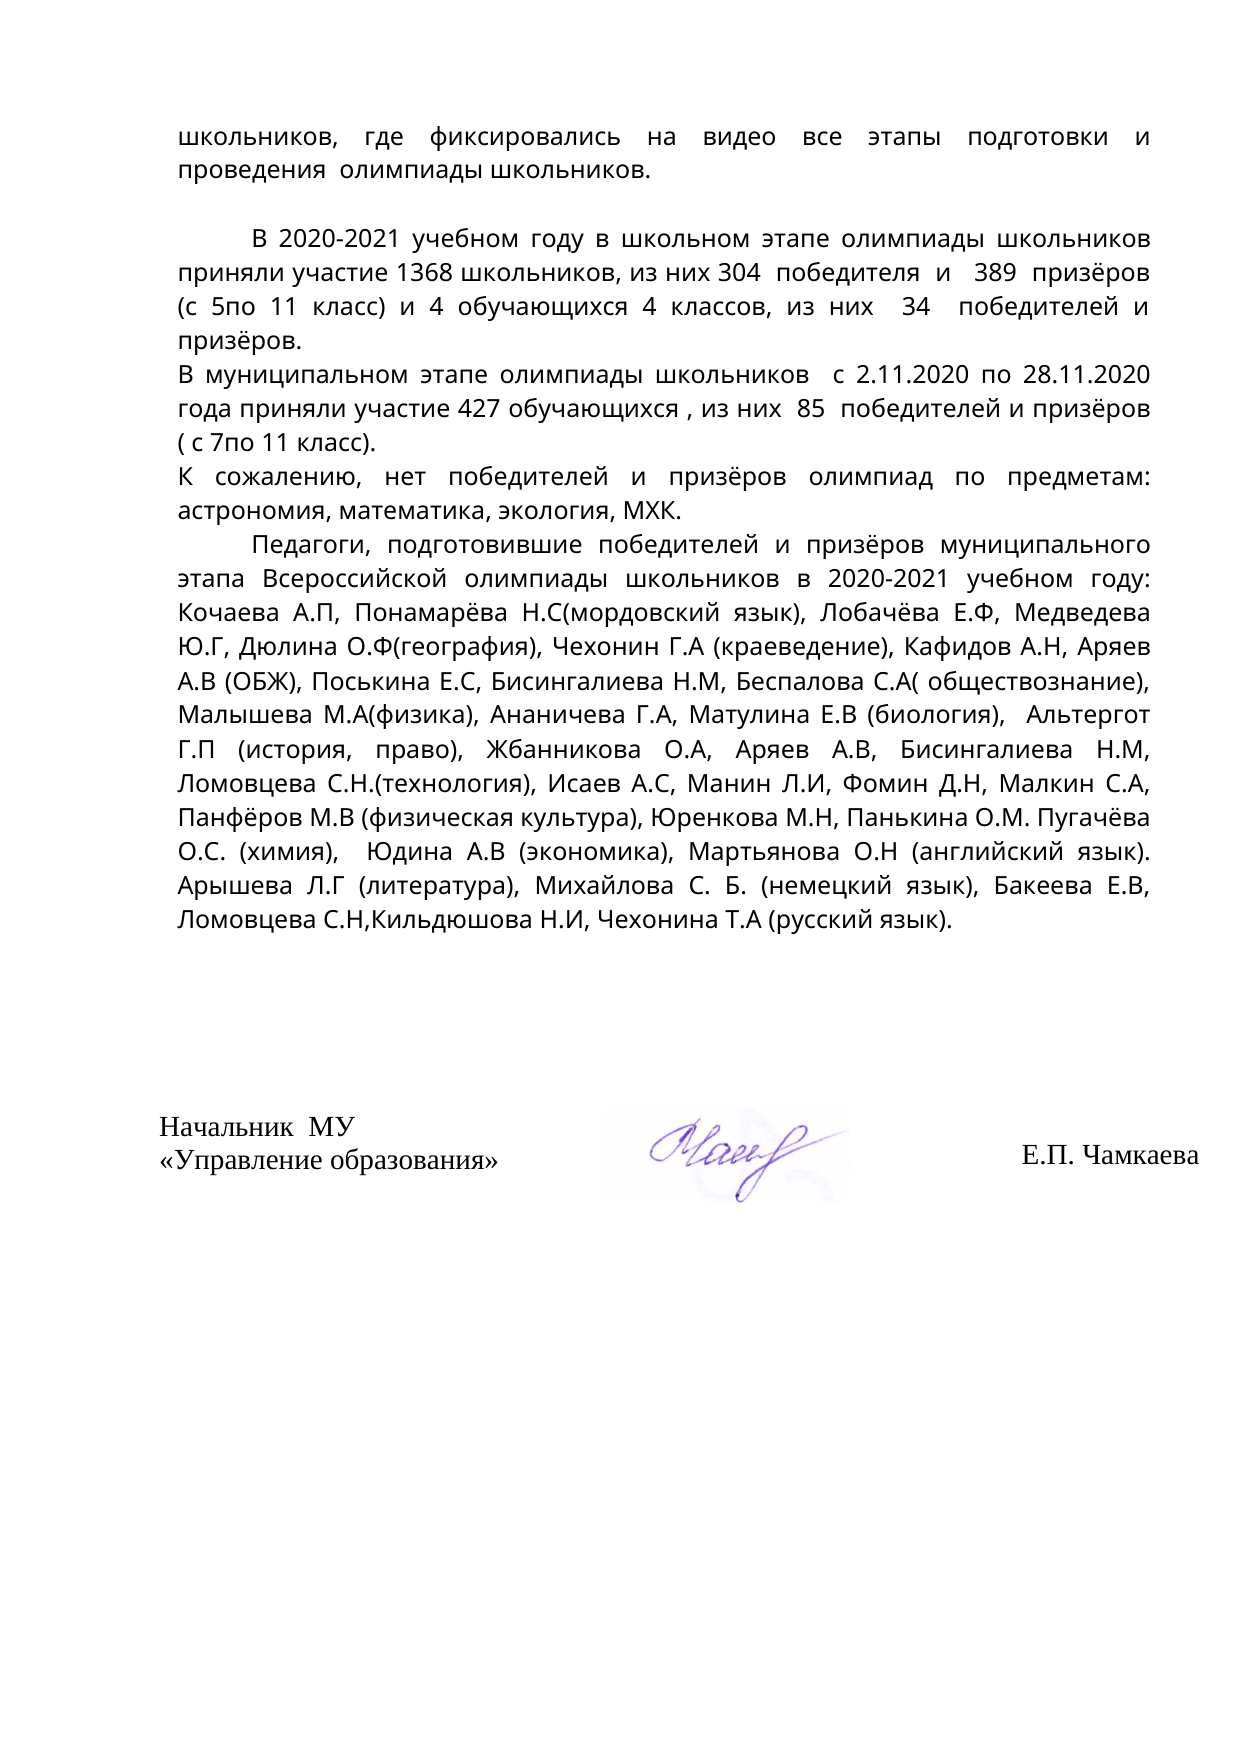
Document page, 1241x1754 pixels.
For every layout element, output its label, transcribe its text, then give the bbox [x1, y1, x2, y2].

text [177, 118, 1152, 186]
table_header Е.П. Чамкаева [901, 1109, 1240, 1247]
text В муниципальном этапе олимпиады школьников с 2.11.2020 по 28.11.2020 года приняли участие 427 обучающихся , из них 85 победителей и призёров ( с 7по 11 класс). [177, 357, 1152, 459]
picture [602, 1108, 851, 1203]
text В 2020-2021 учебном году в школьном этапе олимпиады школьников приняли участие 1368 школьников, из них 304 победителя и 389 призёров (с 5по 11 класс) и 4 обучающихся 4 классов, из них 34 победителей и призёров. [177, 220, 1152, 357]
text К сожалению, нет победителей и призёров олимпиад по предметам: астрономия, математика, экология, МХК. [177, 459, 1152, 527]
table_header [591, 1109, 901, 1247]
text Педагоги, подготовившие победителей и призёров муниципального этапа Всероссийской олимпиады школьников в 2020-2021 учебном году: Кочаева А.П, Понамарёва Н.С(мордовский язык), Лобачёва Е.Ф, Медведева Ю.Г, Дюлина О.Ф(география), Чехонин Г.А (краеведение), Кафидов А.Н, Аряев А.В (ОБЖ), Поськина Е.С, Бисингалиева Н.М, Беспалова С.А( обществознание), Малышева М.А(физика), Ананичева Г.А, Матулина Е.В (биология), Альтергот Г.П (история, право), Жбанникова О.А, Аряев А.В, Бисингалиева Н.М, Ломовцева С.Н.(технология), Исаев А.С, Манин Л.И, Фомин Д.Н, Малкин С.А, Панфёров М.В (физическая культура), Юренкова М.Н, Панькина О.М. Пугачёва О.С. (химия), Юдина А.В (экономика), Мартьянова О.Н (английский язык). Арышева Л.Г (литература), Михайлова С. Б. (немецкий язык), Бакеева Е.В, Ломовцева С.Н,Кильдюшова Н.И, Чехонина Т.А (русский язык). [177, 527, 1152, 936]
table_header Начальник МУ «Управление образования» [148, 1109, 591, 1247]
